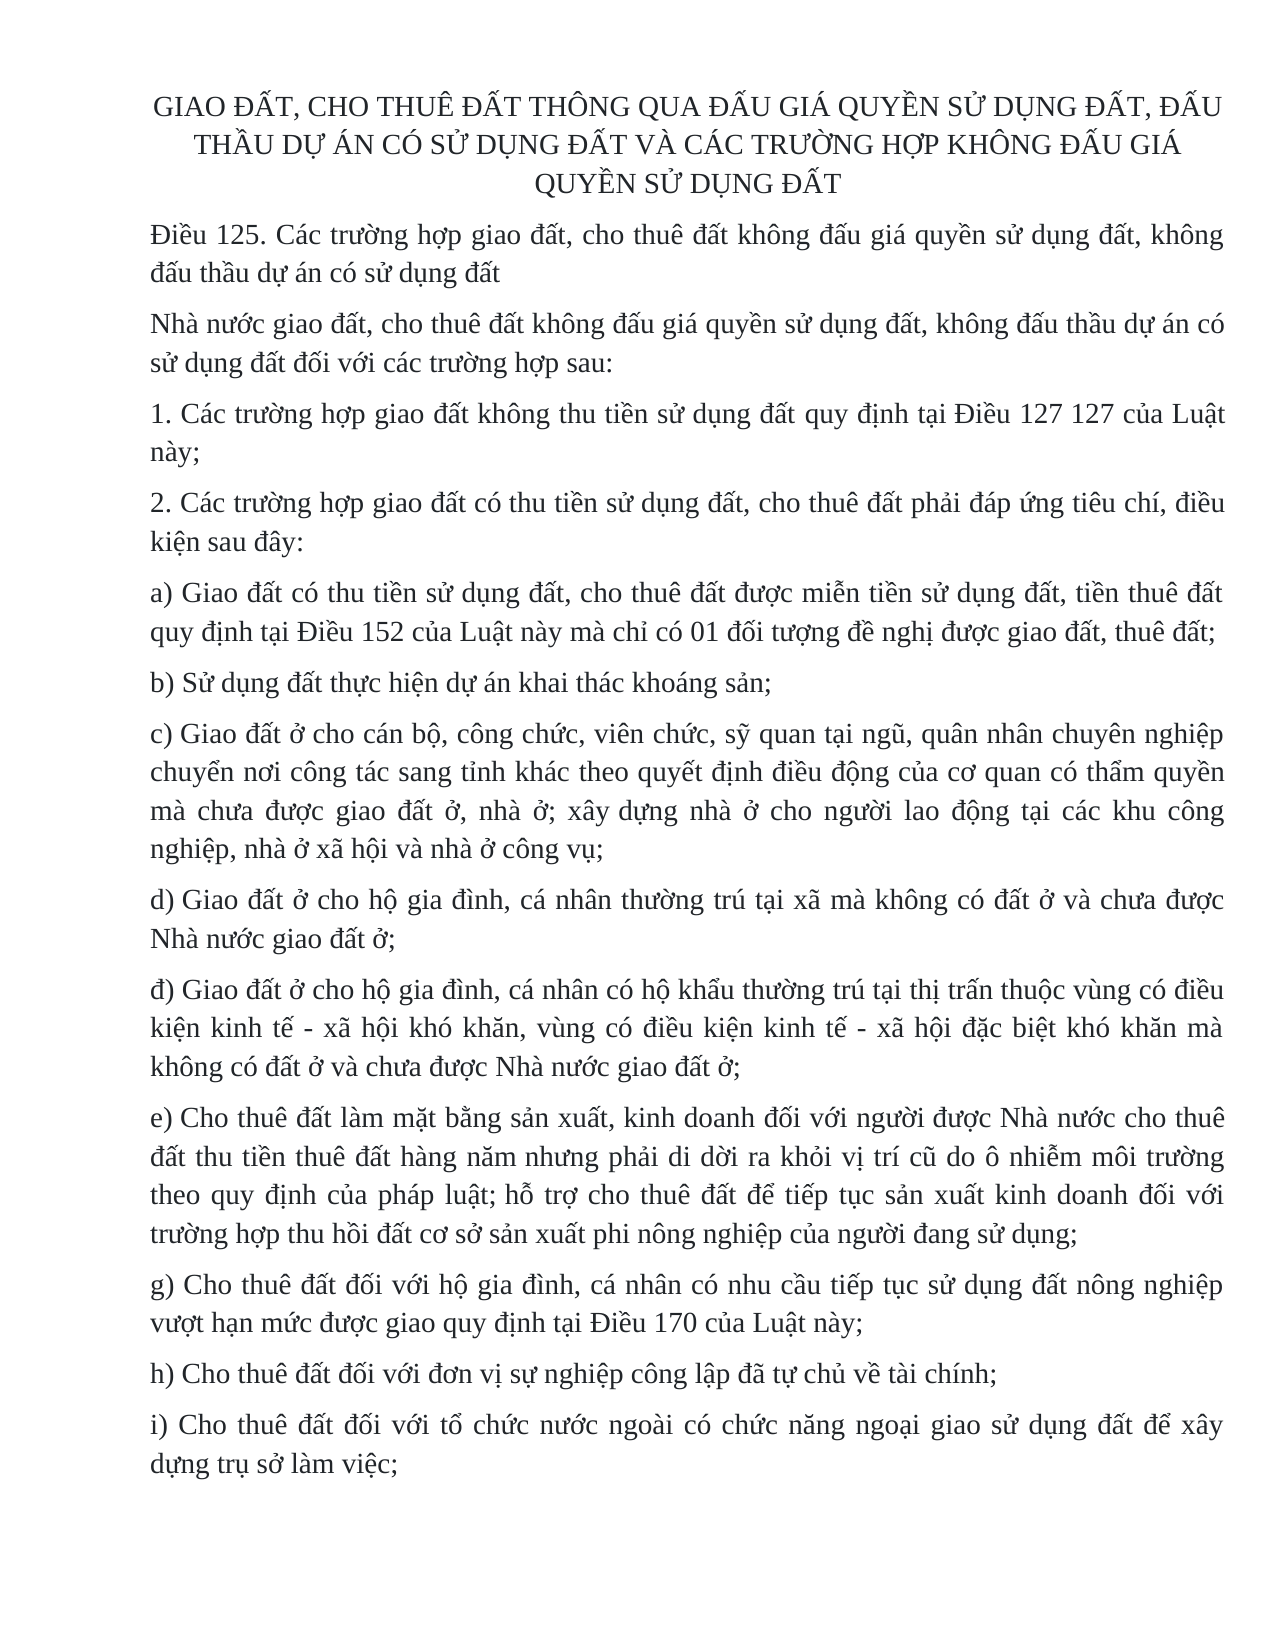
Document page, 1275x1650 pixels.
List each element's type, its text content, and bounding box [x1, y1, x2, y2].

text b) Sử dụng đất thực hiện dự án khai thác khoáng sản; [150, 665, 1226, 698]
text e) Cho thuê đất làm mặt bằng sản xuất, kinh doanh đối với người được Nhà nước cho thuê đất thu tiền thuê đất hàng năm nhưng phải di dời ra khỏi vị trí cũ do ô nhiễm môi trường theo quy định của pháp luật; hỗ trợ cho thuê đất để tiếp tục sản xuất kinh doanh đối với trường hợp thu hồi đất cơ sở sản xuất phi nông nghiệp của người đang sử dụng; [150, 1100, 1226, 1249]
text GIAO ĐẤT, CHO THUÊ ĐẤT THÔNG QUA ĐẤU GIÁ QUYỀN SỬ DỤNG ĐẤT, ĐẤU THẦU DỰ ÁN CÓ SỬ DỤNG ĐẤT VÀ CÁC TRƯỜNG HỢP KHÔNG ĐẤU GIÁ QUYỀN SỬ DỤNG ĐẤT [150, 89, 1226, 199]
text 2. Các trường hợp giao đất có thu tiền sử dụng đất, cho thuê đất phải đáp ứng tiêu chí, điều kiện sau đây: [150, 486, 1226, 558]
text c) Giao đất ở cho cán bộ, công chức, viên chức, sỹ quan tại ngũ, quân nhân chuyên nghiệp chuyển nơi công tác sang tỉnh khác theo quyết định điều động của cơ quan có thẩm quyền mà chưa được giao đất ở, nhà ở; xây dựng nhà ở cho người lao động tại các khu công nghiệp, nhà ở xã hội và nhà ở công vụ; [150, 716, 1226, 865]
text i) Cho thuê đất đối với tổ chức nước ngoài có chức năng ngoại giao sử dụng đất để xây dựng trụ sở làm việc; [150, 1407, 1226, 1479]
text h) Cho thuê đất đối với đơn vị sự nghiệp công lập đã tự chủ về tài chính; [150, 1356, 1226, 1390]
text Nhà nước giao đất, cho thuê đất không đấu giá quyền sử dụng đất, không đấu thầu dự án có sử dụng đất đối với các trường hợp sau: [150, 306, 1226, 378]
text 1. Các trường hợp giao đất không thu tiền sử dụng đất quy định tại Điều 127 127 của Luật này; [150, 396, 1226, 468]
text a) Giao đất có thu tiền sử dụng đất, cho thuê đất được miễn tiền sử dụng đất, tiền thuê đất quy định tại Điều 152 của Luật này mà chỉ có 01 đối tượng đề nghị được giao đất, thuê đất; [150, 575, 1226, 647]
text Điều 125. Các trường hợp giao đất, cho thuê đất không đấu giá quyền sử dụng đất, không đấu thầu dự án có sử dụng đất [150, 217, 1226, 289]
text g) Cho thuê đất đối với hộ gia đình, cá nhân có nhu cầu tiếp tục sử dụng đất nông nghiệp vượt hạn mức được giao quy định tại Điều 170 của Luật này; [150, 1267, 1226, 1339]
text d) Giao đất ở cho hộ gia đình, cá nhân thường trú tại xã mà không có đất ở và chưa được Nhà nước giao đất ở; [150, 882, 1226, 954]
text đ) Giao đất ở cho hộ gia đình, cá nhân có hộ khẩu thường trú tại thị trấn thuộc vùng có điều kiện kinh tế - xã hội khó khăn, vùng có điều kiện kinh tế - xã hội đặc biệt khó khăn mà không có đất ở và chưa được Nhà nước giao đất ở; [150, 972, 1226, 1083]
